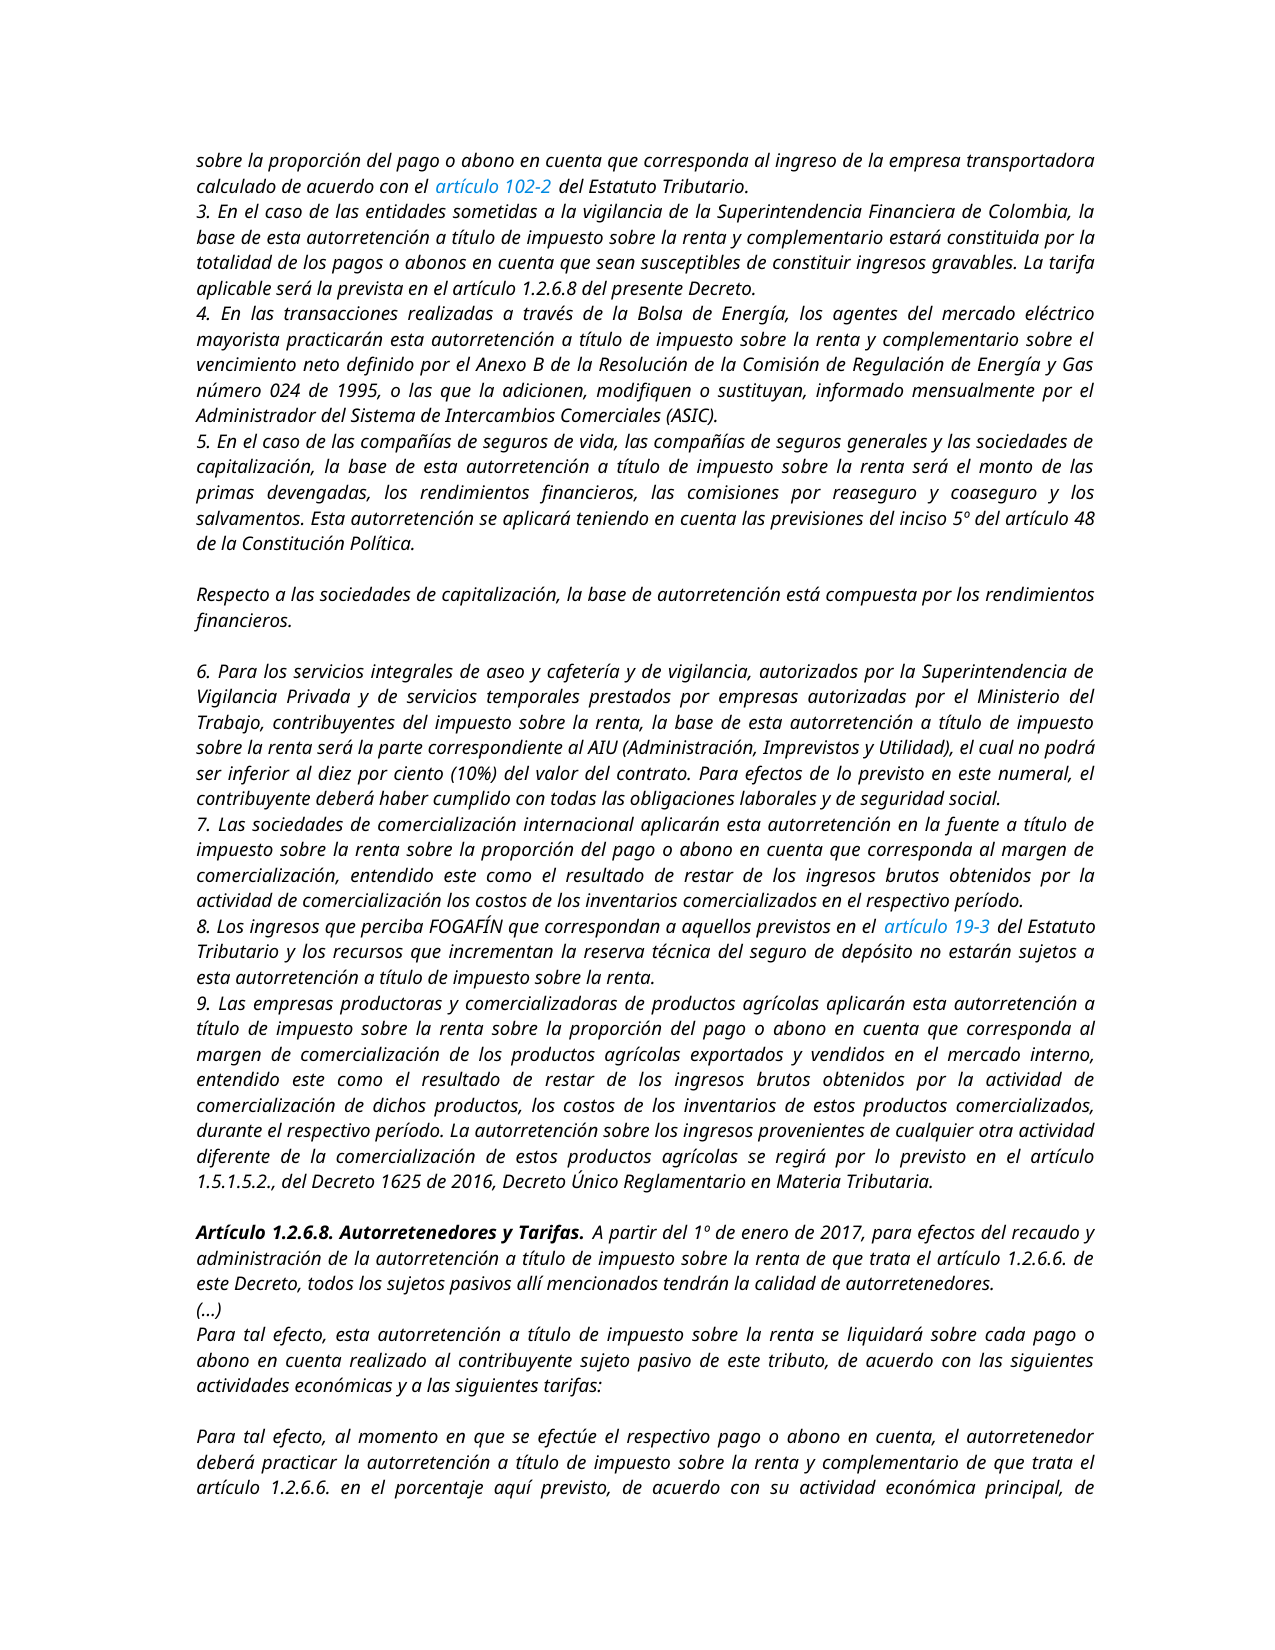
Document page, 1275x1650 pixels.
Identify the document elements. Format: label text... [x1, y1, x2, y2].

text 4. En las transacciones realizadas a través de la Bolsa de Energía, los agentes del mercado eléctrico mayorista practicarán esta autorretención a título de impuesto sobre la renta y complementario sobre el vencimiento neto definido por el Anexo B de la Resolución de la Comisión de Regulación de Energía y Gas número 024 de 1995, o las que la adicionen, modifiquen o sustituyan, informado mensualmente por el Administrador del Sistema de Intercambios Comerciales (ASIC). [196, 301, 1098, 428]
text 8. Los ingresos que perciba FOGAFÍN que correspondan a aquellos previstos en el artículo 19-3 del Estatuto Tributario y los recursos que incrementan la reserva técnica del seguro de depósito no estarán sujetos a esta autorretención a título de impuesto sobre la renta. [196, 913, 1098, 990]
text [196, 1424, 1098, 1500]
text 5. En el caso de las compañías de seguros de vida, las compañías de seguros generales y las sociedades de capitalización, la base de esta autorretención a título de impuesto sobre la renta será el monto de las primas devengadas, los rendimientos financieros, las comisiones por reaseguro y coaseguro y los salvamentos. Esta autorretención se aplicará teniendo en cuenta las previsiones del inciso 5º del artículo 48 de la Constitución Política. [196, 428, 1098, 556]
text 9. Las empresas productoras y comercializadoras de productos agrícolas aplicarán esta autorretención a título de impuesto sobre la renta sobre la proporción del pago o abono en cuenta que corresponda al margen de comercialización de los productos agrícolas exportados y vendidos en el mercado interno, entendido este como el resultado de restar de los ingresos brutos obtenidos por la actividad de comercialización de dichos productos, los costos de los inventarios de estos productos comercializados, durante el respectivo período. La autorretención sobre los ingresos provenientes de cualquier otra actividad diferente de la comercialización de estos productos agrícolas se regirá por lo previsto en el artículo 1.5.1.5.2., del Decreto 1625 de 2016, Decreto Único Reglamentario en Materia Tributaria. [196, 990, 1098, 1194]
text 6. Para los servicios integrales de aseo y cafetería y de vigilancia, autorizados por la Superintendencia de Vigilancia Privada y de servicios temporales prestados por empresas autorizadas por el Ministerio del Trabajo, contribuyentes del impuesto sobre la renta, la base de esta autorretención a título de impuesto sobre la renta será la parte correspondiente al AIU (Administración, Imprevistos y Utilidad), el cual no podrá ser inferior al diez por ciento (10%) del valor del contrato. Para efectos de lo previsto en este numeral, el contribuyente deberá haber cumplido con todas las obligaciones laborales y de seguridad social. [196, 658, 1098, 811]
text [196, 148, 1098, 199]
text (…) [196, 1296, 1098, 1322]
text Respecto a las sociedades de capitalización, la base de autorretención está compuesta por los rendimientos financieros. [196, 581, 1098, 632]
text 7. Las sociedades de comercialización internacional aplicarán esta autorretención en la fuente a título de impuesto sobre la renta sobre la proporción del pago o abono en cuenta que corresponda al margen de comercialización, entendido este como el resultado de restar de los ingresos brutos obtenidos por la actividad de comercialización los costos de los inventarios comercializados en el respectivo período. [196, 811, 1098, 913]
text Para tal efecto, esta autorretención a título de impuesto sobre la renta se liquidará sobre cada pago o abono en cuenta realizado al contribuyente sujeto pasivo de este tributo, de acuerdo con las siguientes actividades económicas y a las siguientes tarifas: [196, 1322, 1098, 1398]
text 3. En el caso de las entidades sometidas a la vigilancia de la Superintendencia Financiera de Colombia, la base de esta autorretención a título de impuesto sobre la renta y complementario estará constituida por la totalidad de los pagos o abonos en cuenta que sean susceptibles de constituir ingresos gravables. La tarifa aplicable será la prevista en el artículo 1.2.6.8 del presente Decreto. [196, 199, 1098, 301]
text Artículo 1.2.6.8. Autorretenedores y Tarifas. A partir del 1º de enero de 2017, para efectos del recaudo y administración de la autorretención a título de impuesto sobre la renta de que trata el artículo 1.2.6.6. de este Decreto, todos los sujetos pasivos allí mencionados tendrán la calidad de autorretenedores. [196, 1219, 1098, 1296]
